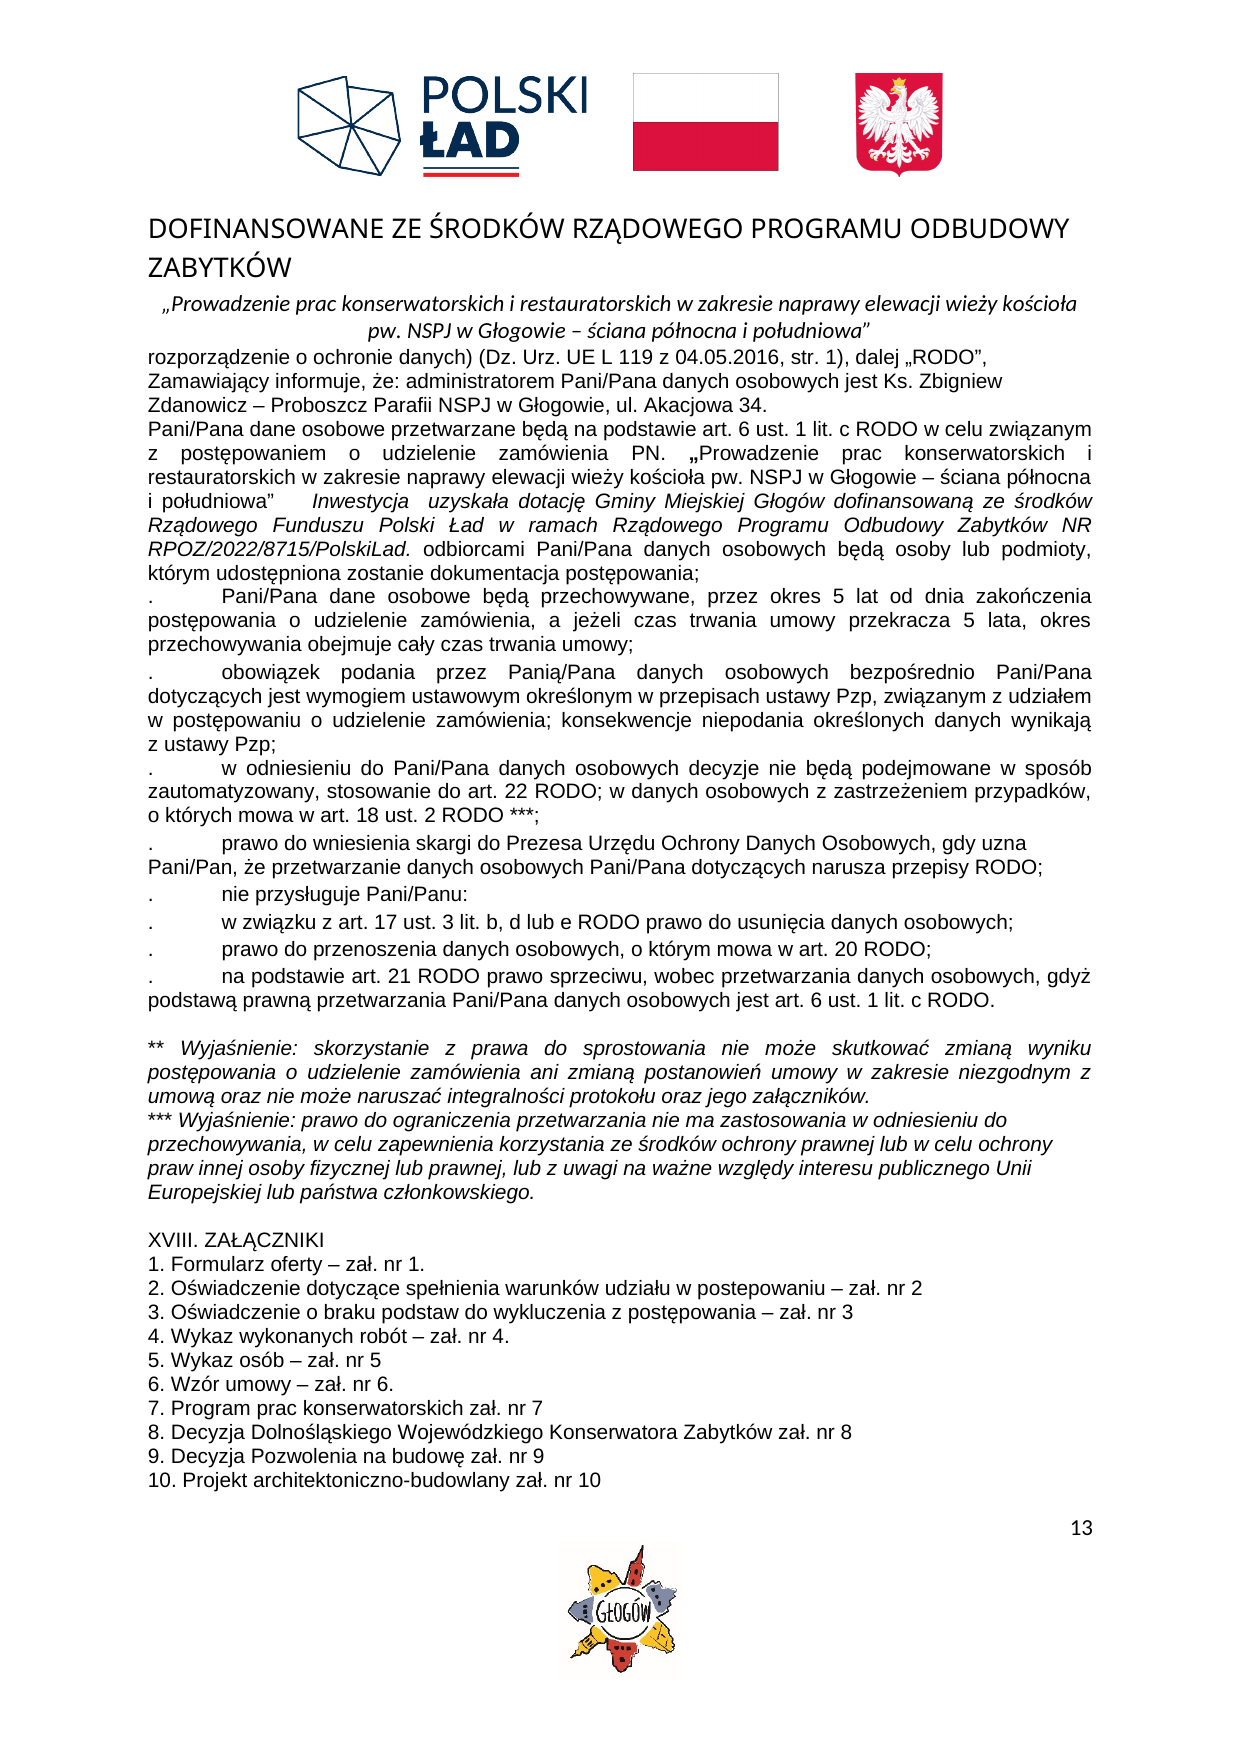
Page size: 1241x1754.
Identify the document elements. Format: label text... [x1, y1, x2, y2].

text *** Wyjaśnienie: prawo do ograniczenia przetwarzania nie ma zastosowania w odniesieniu do przechowywania, w celu zapewnienia korzystania ze środków ochrony prawnej lub w celu ochrony praw innej osoby fizycznej lub prawnej, lub z uwagi na ważne względy interesu publicznego Unii Europejskiej lub państwa członkowskiego. [148, 1108, 1093, 1204]
text 7. Program prac konserwatorskich zał. nr 7 [148, 1396, 1093, 1419]
picture [297, 76, 587, 177]
text 4. Wykaz wykonanych robót – zał. nr 4. [148, 1324, 1093, 1348]
list prawo do wniesienia skargi do Prezesa Urzędu Ochrony Danych Osobowych, gdy uzna Pani/Pan, że przetwarzanie danych osobowych Pani/Pana dotyczących narusza przepisy RODO; [148, 831, 1093, 879]
text XVIII. ZAŁĄCZNIKI [148, 1228, 1093, 1252]
list prawo do przenoszenia danych osobowych, o którym mowa w art. 20 RODO; [148, 937, 1093, 961]
list obowiązek podania przez Panią/Pana danych osobowych bezpośrednio Pani/Pana dotyczących jest wymogiem ustawowym określonym w przepisach ustawy Pzp, związanym z udziałem w postępowaniu o udzielenie zamówienia; konsekwencje niepodania określonych danych wynikają z ustawy Pzp; [148, 659, 1093, 755]
text 10. Projekt architektoniczno-budowlany zał. nr 10 [148, 1467, 1093, 1491]
list nie przysługuje Pani/Panu: [148, 882, 1093, 906]
text 8. Decyzja Dolnośląskiego Wojewódzkiego Konserwatora Zabytków zał. nr 8 [148, 1419, 1093, 1443]
text Pani/Pana dane osobowe przetwarzane będą na podstawie art. 6 ust. 1 lit. c RODO w celu związanym z postępowaniem o udzielenie zamówienia pn. „Prowadzenie prac konserwatorskich i restauratorskich w zakresie naprawy elewacji wieży kościoła pw. NSPJ w Głogowie – ściana północna i południowa” Inwestycja uzyskała dotację Gminy Miejskiej Głogów dofinansowaną ze środków Rządowego Funduszu Polski Ład w ramach Rządowego Programu Odbudowy Zabytków NR RPOZ/2022/8715/PolskiLad. odbiorcami Pani/Pana danych osobowych będą osoby lub podmioty, którym udostępniona zostanie dokumentacja postępowania; [148, 417, 1093, 584]
list na podstawie art. 21 RODO prawo sprzeciwu, wobec przetwarzania danych osobowych, gdyż podstawą prawną przetwarzania Pani/Pana danych osobowych jest art. 6 ust. 1 lit. c RODO. [148, 964, 1093, 1012]
picture [633, 73, 943, 177]
text ** Wyjaśnienie: skorzystanie z prawa do sprostowania nie może skutkować zmianą wyniku postępowania o udzielenie zamówienia ani zmianą postanowień umowy w zakresie niezgodnym z umową oraz nie może naruszać integralności protokołu oraz jego załączników. [148, 1036, 1093, 1108]
text 6. Wzór umowy – zał. nr 6. [148, 1372, 1093, 1396]
list w odniesieniu do Pani/Pana danych osobowych decyzje nie będą podejmowane w sposób zautomatyzowany, stosowanie do art. 22 RODO; w danych osobowych z zastrzeżeniem przypadków, o których mowa w art. 18 ust. 2 RODO ***; [148, 755, 1093, 827]
list Pani/Pana dane osobowe będą przechowywane, przez okres 5 lat od dnia zakończenia postępowania o udzielenie zamówienia, a jeżeli czas trwania umowy przekracza 5 lata, okres przechowywania obejmuje cały czas trwania umowy; [148, 584, 1093, 656]
list w związku z art. 17 ust. 3 lit. b, d lub e RODO prawo do usunięcia danych osobowych; [148, 909, 1093, 933]
text 9. Decyzja Pozwolenia na budowę zał. nr 9 [148, 1443, 1093, 1467]
text 2. Oświadczenie dotyczące spełnienia warunków udziału w postepowaniu – zał. nr 2 [148, 1276, 1093, 1300]
text 5. Wykaz osób – zał. nr 5 [148, 1348, 1093, 1372]
text 1. Formularz oferty – zał. nr 1. [148, 1252, 1093, 1276]
text 3. Oświadczenie o braku podstaw do wykluczenia z postępowania – zał. nr 3 [148, 1300, 1093, 1324]
picture [557, 1541, 683, 1681]
